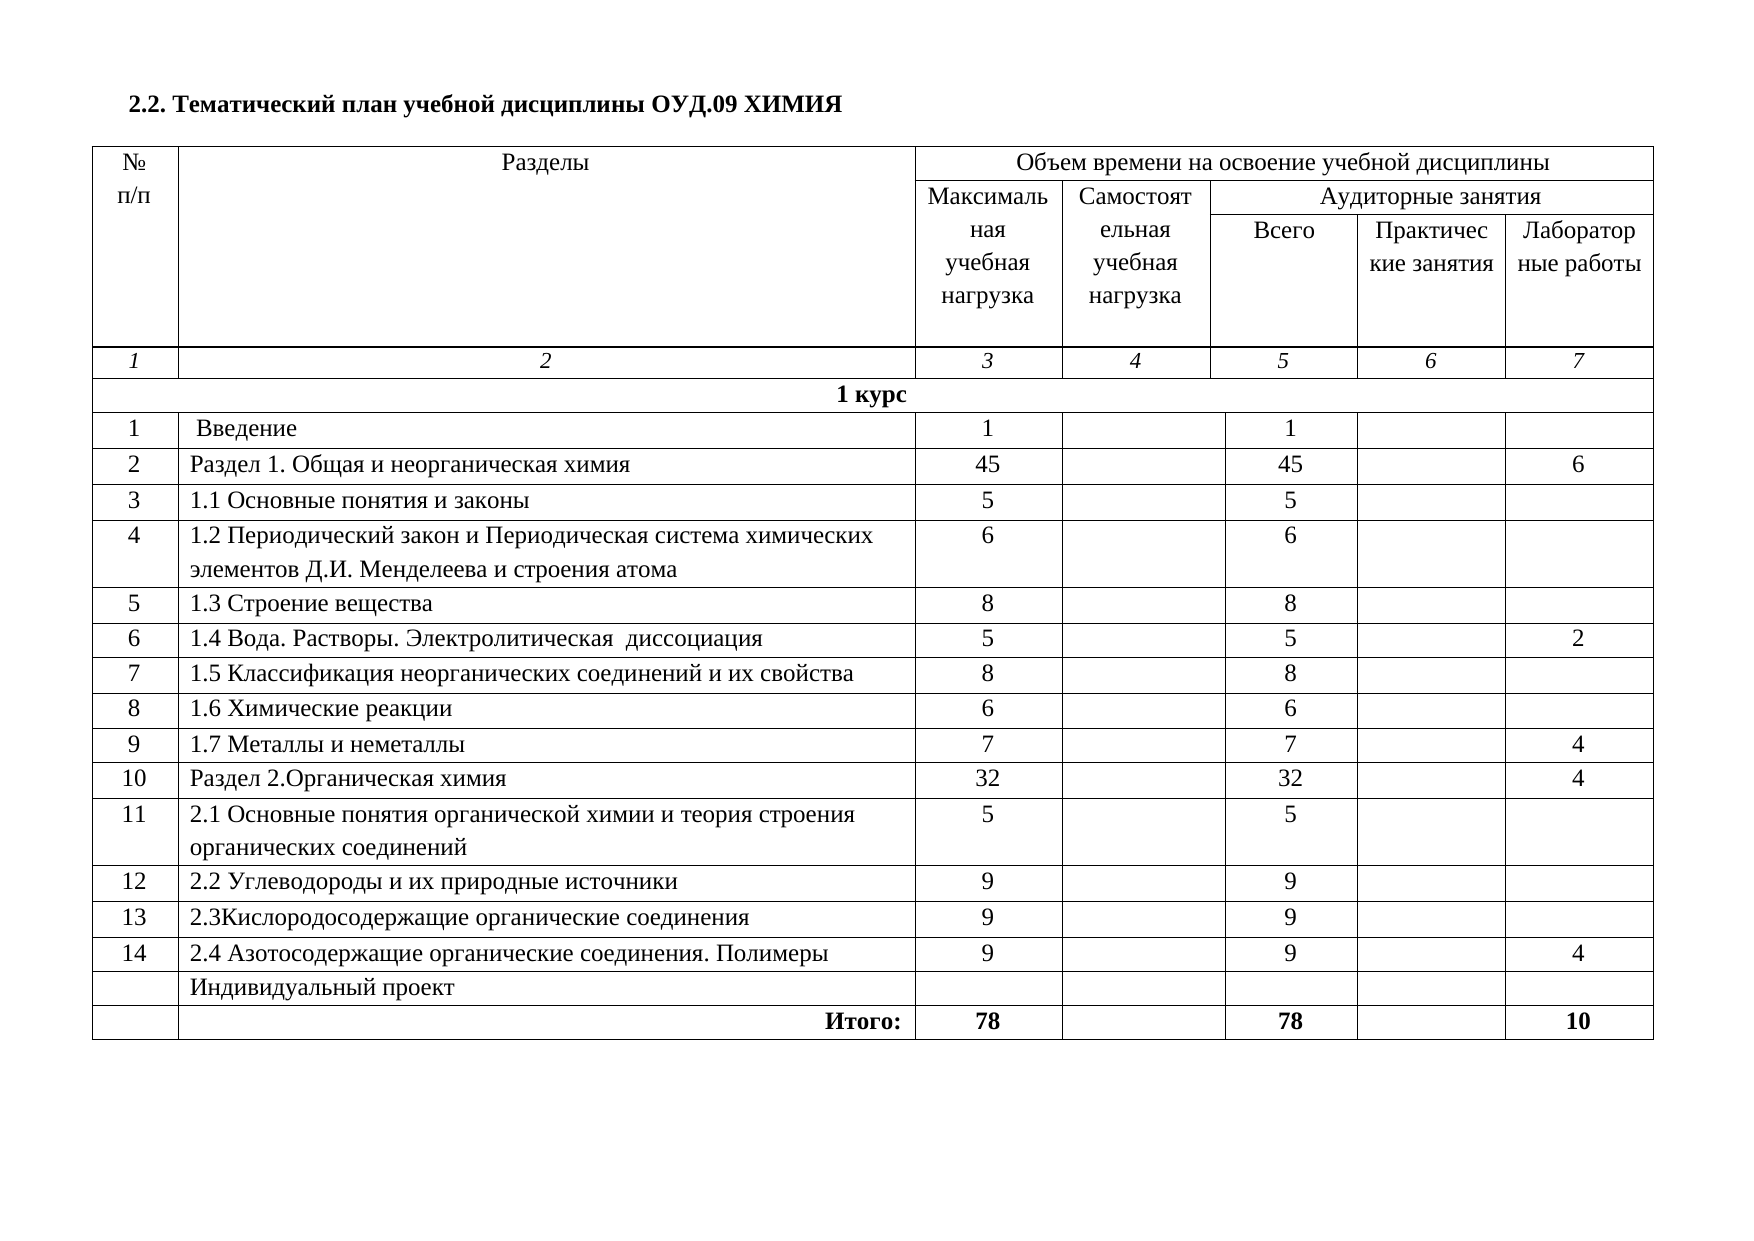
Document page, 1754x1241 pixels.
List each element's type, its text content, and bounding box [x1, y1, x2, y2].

table_cell [1506, 902, 1653, 937]
table_cell 5 [916, 485, 1062, 519]
table_cell 10 [1506, 1006, 1653, 1039]
table_cell 3 [93, 485, 178, 519]
table_cell 9 [916, 902, 1062, 937]
table_cell Максимальная учебная нагрузка [916, 181, 1062, 346]
table_cell 1 [93, 348, 178, 378]
table_cell 1 [1226, 413, 1357, 448]
table_cell [1358, 624, 1505, 657]
table_cell 3 [916, 348, 1062, 378]
table_cell [1506, 485, 1653, 519]
table_cell 2.3Кислородосодержащие органические соединения [179, 902, 915, 937]
table_cell 2 [179, 348, 915, 378]
table_cell [1063, 449, 1225, 484]
table_cell 12 [93, 866, 178, 901]
table_cell [1358, 588, 1505, 622]
table_cell 78 [1226, 1006, 1357, 1039]
table_cell 1.4 Вода. Растворы. Электролитическая диссоциация [179, 624, 915, 657]
table_cell 1.6 Химические реакции [179, 694, 915, 728]
table_cell [1063, 521, 1225, 587]
table_cell [1063, 972, 1225, 1005]
table_cell 8 [916, 588, 1062, 622]
table_cell Введение [179, 413, 915, 448]
table_cell 1.1 Основные понятия и законы [179, 485, 915, 519]
table_cell 6 [1358, 348, 1505, 378]
table_cell [1506, 972, 1653, 1005]
table_cell 6 [916, 694, 1062, 728]
table_cell 6 [916, 521, 1062, 587]
table_cell [1506, 658, 1653, 692]
table_cell 1 [93, 413, 178, 448]
table_cell Раздел 1. Общая и неорганическая химия [179, 449, 915, 484]
table_cell 1 курс [93, 379, 1653, 412]
table_cell 5 [1226, 624, 1357, 657]
table_cell 1.7 Металлы и неметаллы [179, 729, 915, 762]
table_cell 2.1 Основные понятия органической химии и теория строения органических соединений [179, 799, 915, 865]
table_cell [1506, 413, 1653, 448]
table_cell [1063, 694, 1225, 728]
table_cell 4 [1506, 729, 1653, 762]
table_cell [1063, 485, 1225, 519]
table_header Объем времени на освоение учебной дисциплины [916, 147, 1653, 180]
table_cell 5 [1226, 485, 1357, 519]
table_cell [1506, 521, 1653, 587]
table_cell [1063, 1006, 1225, 1039]
table_cell 13 [93, 902, 178, 937]
table_cell 5 [93, 588, 178, 622]
table_cell [1506, 694, 1653, 728]
table_cell 45 [916, 449, 1062, 484]
table_cell Лабораторные работы [1506, 215, 1653, 346]
table_cell 8 [916, 658, 1062, 692]
table_cell 45 [1226, 449, 1357, 484]
table_cell 9 [1226, 938, 1357, 971]
table_cell 9 [93, 729, 178, 762]
table_cell Итого: [179, 1006, 915, 1039]
table_cell 2 [93, 449, 178, 484]
table_cell 5 [916, 624, 1062, 657]
table_cell [1063, 799, 1225, 865]
table_cell [1063, 729, 1225, 762]
table_cell [1358, 658, 1505, 692]
table_cell [1358, 866, 1505, 901]
table_cell [1358, 799, 1505, 865]
table_cell 11 [93, 799, 178, 865]
table_cell 9 [1226, 902, 1357, 937]
table_cell 2 [1506, 624, 1653, 657]
table_header Разделы [179, 147, 915, 346]
table_cell 32 [916, 763, 1062, 798]
table_cell 1.5 Классификация неорганических соединений и их свойства [179, 658, 915, 692]
table_cell 6 [1226, 694, 1357, 728]
table_cell 9 [916, 866, 1062, 901]
table_cell 7 [1226, 729, 1357, 762]
table_cell [1506, 799, 1653, 865]
table_cell Раздел 2.Органическая химия [179, 763, 915, 798]
table_cell 4 [1063, 348, 1210, 378]
table_cell [1506, 866, 1653, 901]
table_header № п/п [93, 147, 178, 346]
table_cell Самостоятельная учебная нагрузка [1063, 181, 1210, 346]
table_cell 7 [916, 729, 1062, 762]
table_cell 14 [93, 938, 178, 971]
table_cell Всего [1211, 215, 1357, 346]
table_cell 8 [1226, 588, 1357, 622]
table_cell 5 [1211, 348, 1357, 378]
table_cell [1226, 972, 1357, 1005]
table_cell 9 [916, 938, 1062, 971]
table_cell [1358, 521, 1505, 587]
table_cell [1358, 902, 1505, 937]
table_cell [1358, 449, 1505, 484]
table_cell 7 [93, 658, 178, 692]
table_cell 6 [1226, 521, 1357, 587]
table_cell 4 [93, 521, 178, 587]
table_cell [1063, 658, 1225, 692]
table_cell 5 [1226, 799, 1357, 865]
table_cell 1.2 Периодический закон и Периодическая система химических элементов Д.И. Менделеева и строения атома [179, 521, 915, 587]
table_cell 7 [1506, 348, 1653, 378]
table_cell [1063, 588, 1225, 622]
table_cell [1358, 485, 1505, 519]
table_cell [1358, 972, 1505, 1005]
table_cell 10 [93, 763, 178, 798]
table_cell [1063, 902, 1225, 937]
table_cell Индивидуальный проект [179, 972, 915, 1005]
table_cell [1506, 588, 1653, 622]
table_cell [1063, 413, 1225, 448]
table_cell 9 [1226, 866, 1357, 901]
table_cell [1358, 694, 1505, 728]
table_cell 2.2 Углеводороды и их природные источники [179, 866, 915, 901]
table_cell [1358, 413, 1505, 448]
table_cell [1063, 763, 1225, 798]
table_cell [916, 972, 1062, 1005]
text 2.2. Тематический план учебной дисциплины ОУД.09 Химия [103, 89, 1636, 117]
table_cell 6 [1506, 449, 1653, 484]
table_cell 5 [916, 799, 1062, 865]
table_cell [1358, 1006, 1505, 1039]
table_cell [93, 1006, 178, 1039]
table_cell Практические занятия [1358, 215, 1505, 346]
table_cell 1 [916, 413, 1062, 448]
table_cell Аудиторные занятия [1211, 181, 1653, 214]
table_cell [1358, 938, 1505, 971]
table_cell 32 [1226, 763, 1357, 798]
table_cell [1063, 938, 1225, 971]
table_cell [1063, 624, 1225, 657]
table_cell [1063, 866, 1225, 901]
table_cell 4 [1506, 763, 1653, 798]
table_cell [1358, 729, 1505, 762]
table_cell [1358, 763, 1505, 798]
table_cell 6 [93, 624, 178, 657]
table_cell 1.3 Строение вещества [179, 588, 915, 622]
table_cell 78 [916, 1006, 1062, 1039]
table_cell 8 [93, 694, 178, 728]
table_cell 4 [1506, 938, 1653, 971]
table_cell 8 [1226, 658, 1357, 692]
table_cell 2.4 Азотосодержащие органические соединения. Полимеры [179, 938, 915, 971]
table_cell [93, 972, 178, 1005]
